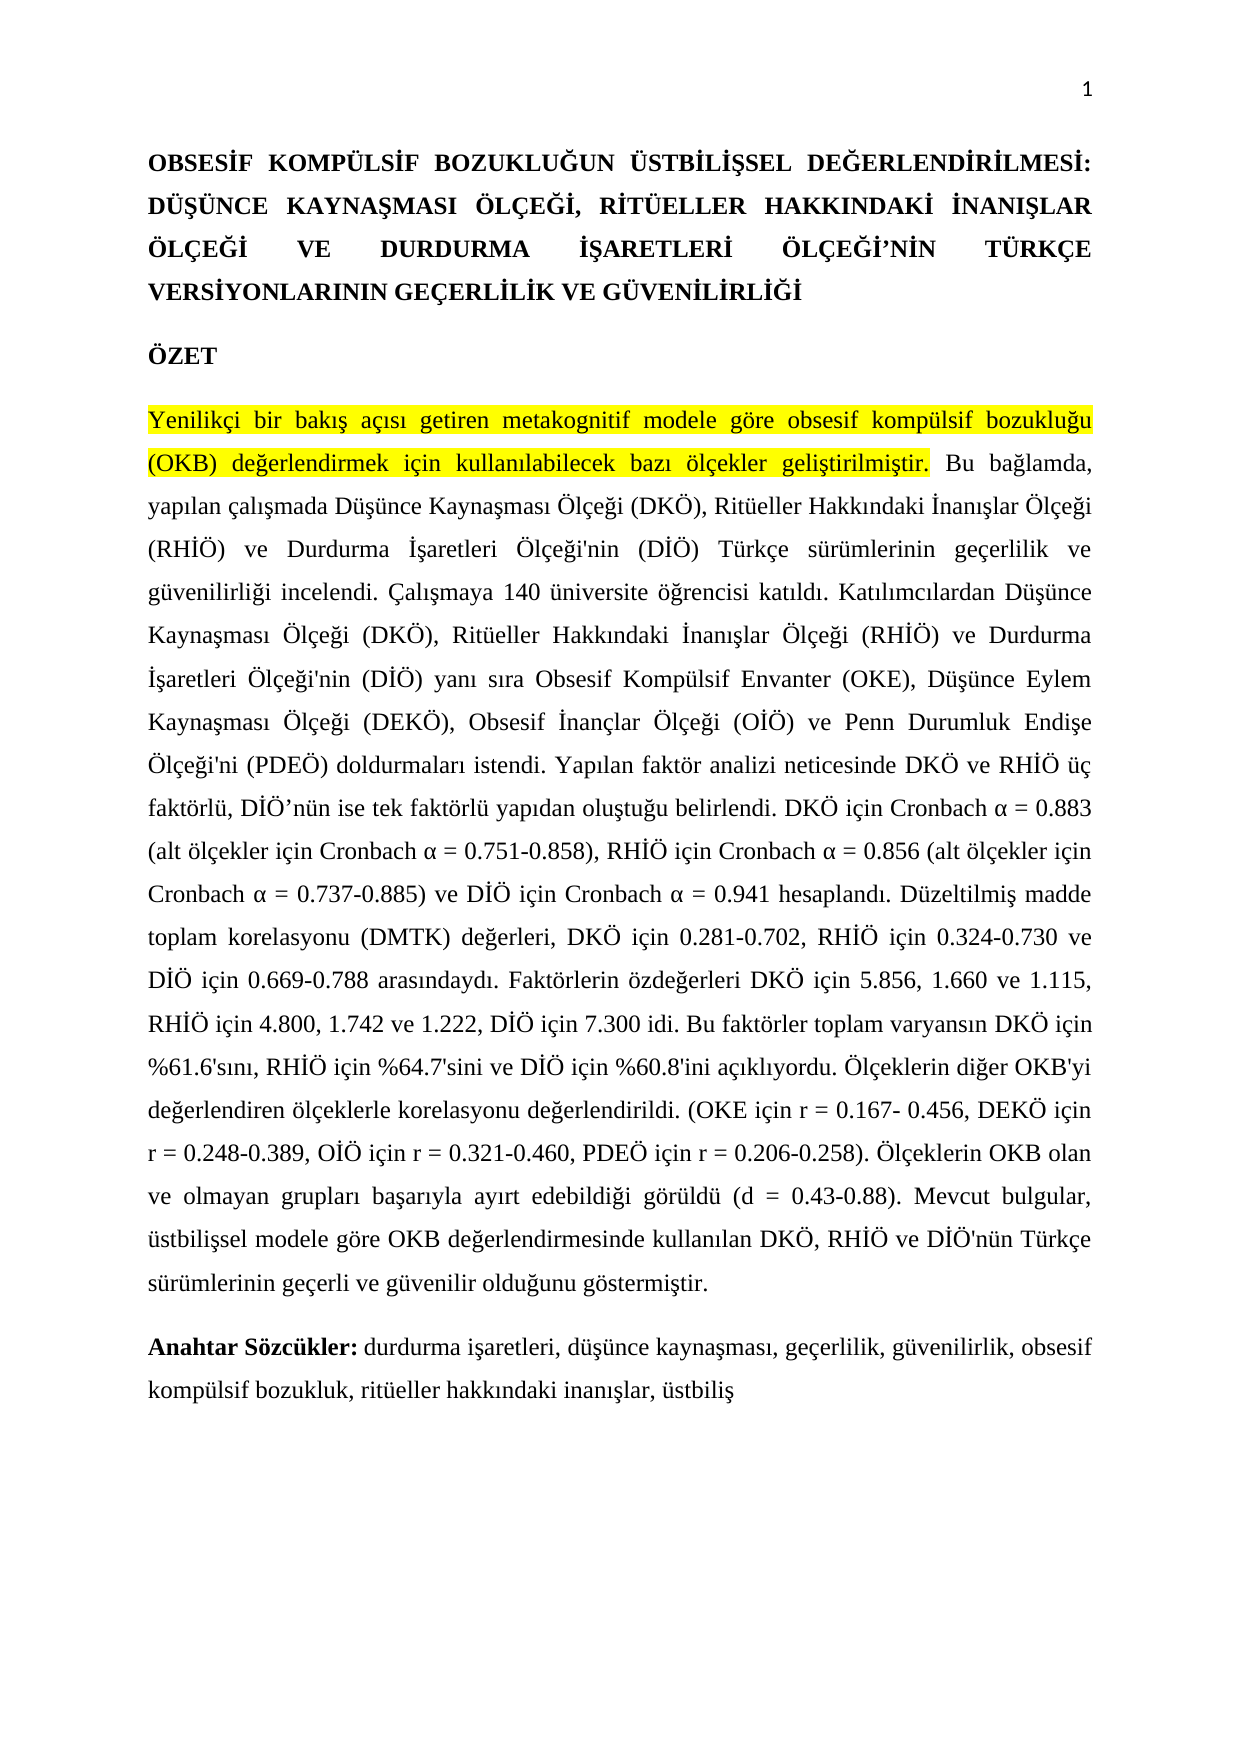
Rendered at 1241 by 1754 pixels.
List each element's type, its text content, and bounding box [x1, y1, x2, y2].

text Yenilikçi bir bakış açısı getiren metakognitif modele göre obsesif kompülsif bozukluğu (OKB) değerlendirmek için kullanılabilecek bazı ölçekler geliştirilmiştir. Bu bağlamda, yapılan çalışmada Düşünce Kaynaşması Ölçeği (DKÖ), Ritüeller Hakkındaki İnanışlar Ölçeği (RHİÖ) ve Durdurma İşaretleri Ölçeği'nin (DİÖ) Türkçe sürümlerinin geçerlilik ve güvenilirliği incelendi. Çalışmaya 140 üniversite öğrencisi katıldı. Katılımcılardan Düşünce Kaynaşması Ölçeği (DKÖ), Ritüeller Hakkındaki İnanışlar Ölçeği (RHİÖ) ve Durdurma İşaretleri Ölçeği'nin (DİÖ) yanı sıra Obsesif Kompülsif Envanter (OKE), Düşünce Eylem Kaynaşması Ölçeği (DEKÖ), Obsesif İnançlar Ölçeği (OİÖ) ve Penn Durumluk Endişe Ölçeği'ni (PDEÖ) doldurmaları istendi. Yapılan faktör analizi neticesinde DKÖ ve RHİÖ üç faktörlü, DİÖ’nün ise tek faktörlü yapıdan oluştuğu belirlendi. DKÖ için Cronbach α = 0.883 (alt ölçekler için Cronbach α = 0.751-0.858), RHİÖ için Cronbach α = 0.856 (alt ölçekler için Cronbach α = 0.737-0.885) ve DİÖ için Cronbach α = 0.941 hesaplandı. Düzeltilmiş madde toplam korelasyonu (DMTK) değerleri, DKÖ için 0.281-0.702, RHİÖ için 0.324-0.730 ve DİÖ için 0.669-0.788 arasındaydı. Faktörlerin özdeğerleri DKÖ için 5.856, 1.660 ve 1.115, RHİÖ için 4.800, 1.742 ve 1.222, DİÖ için 7.300 idi. Bu faktörler toplam varyansın DKÖ için %61.6'sını, RHİÖ için %64.7'sini ve DİÖ için %60.8'ini açıklıyordu. Ölçeklerin diğer OKB'yi değerlendiren ölçeklerle korelasyonu değerlendirildi. (OKE için r = 0.167- 0.456, DEKÖ için r = 0.248-0.389, OİÖ için r = 0.321-0.460, PDEÖ için r = 0.206-0.258). Ölçeklerin OKB olan ve olmayan grupları başarıyla ayırt edebildiği görüldü (d = 0.43-0.88). Mevcut bulgular, üstbilişsel modele göre OKB değerlendirmesinde kullanılan DKÖ, RHİÖ ve DİÖ'nün Türkçe sürümlerinin geçerli ve güvenilir olduğunu göstermiştir. [148, 434, 1093, 1296]
text OBSESİF KOMPÜLSİF BOZUKLUĞUN ÜSTBİLİŞSEL DEĞERLENDİRİLMESİ: DÜŞÜNCE KAYNAŞMASI ÖLÇEĞİ, RİTÜELLER HAKKINDAKİ İNANIŞLAR ÖLÇEĞİ VE DURDURMA İŞARETLERİ ÖLÇEĞİ’NİN TÜRKÇE VERSİYONLARININ GEÇERLİLİK VE GÜVENİLİRLİĞİ [148, 148, 1093, 306]
text Anahtar Sözcükler: durdurma işaretleri, düşünce kaynaşması, geçerlilik, güvenilirlik, obsesif kompülsif bozukluk, ritüeller hakkındaki inanışlar, üstbiliş [148, 1332, 1093, 1403]
text ÖZET [148, 341, 1093, 370]
